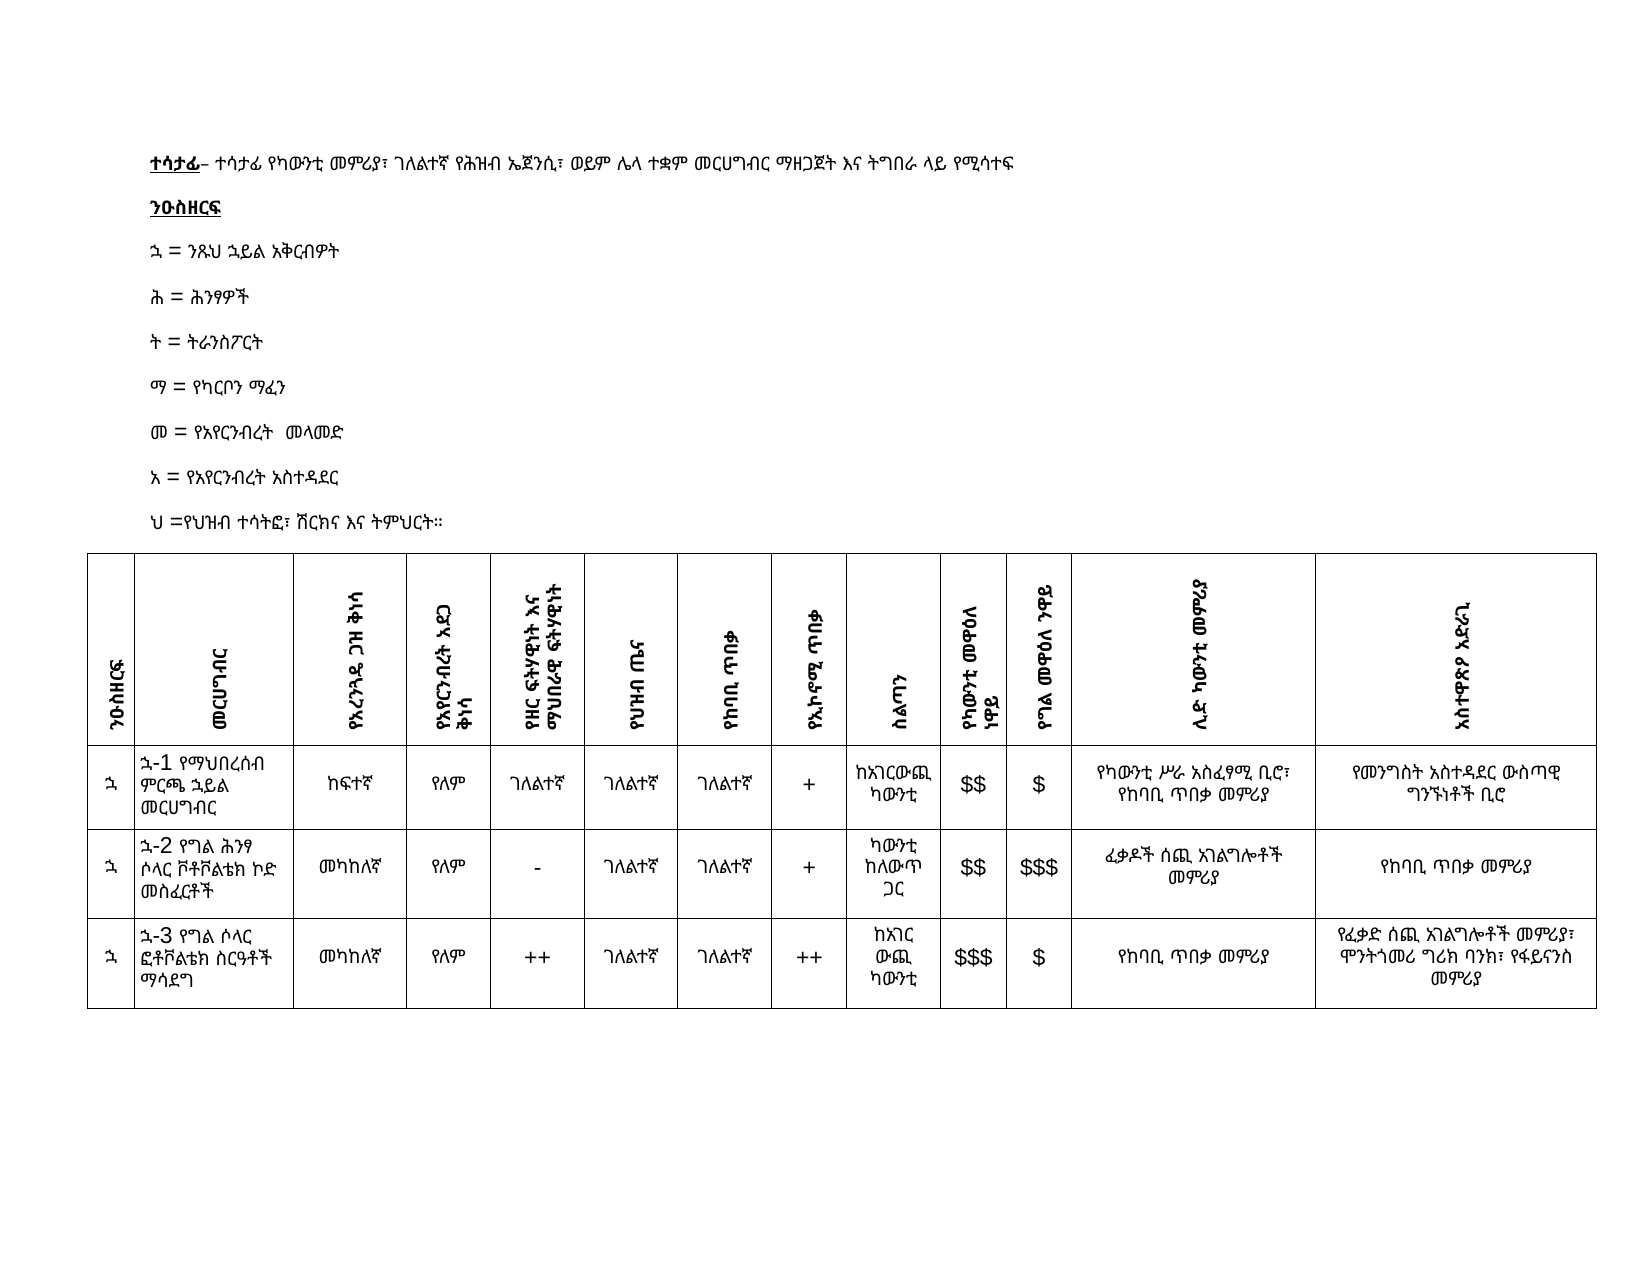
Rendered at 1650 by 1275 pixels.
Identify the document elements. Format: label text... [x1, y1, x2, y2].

table_cell ከፍተኛ [294, 746, 406, 828]
table_cell ኋ [88, 919, 134, 1007]
table_cell ገለልተኛ [678, 830, 771, 918]
table_cell የለም [407, 919, 490, 1007]
table_cell ከአገርውጪ ካውንቲ [847, 746, 940, 828]
table_header የዘር ፍትሃዊነት እና ማህበራዊ ፍትሃዊነት [491, 554, 584, 745]
table_cell ኋ-3 የግል ሶላር ፎቶቮልቴክ ስርዓቶች ማሳደግ [135, 919, 293, 1007]
text ተሳታፊ– ተሳታፊ የካውንቲ መምሪያ፣ ገለልተኛ የሕዝብ ኤጀንሲ፣ ወይም ሌላ ተቋም መርሀግብር ማዘጋጀት እና ትግበራ ላይ የሚሳተፍ [150, 150, 1500, 175]
table_cell የፈቃድ ሰጪ አገልግሎቶች መምሪያ፣ ሞንትጎመሪ ግሪክ ባንክ፣ የፋይናንስ መምሪያ [1316, 919, 1596, 1007]
table_header የካውንቲ መዋዕለ ነዋይ [941, 554, 1006, 745]
table_header የከባቢ ጥበቃ [678, 554, 771, 745]
table_cell ገለልተኛ [585, 746, 677, 828]
text መ = የአየርንብረት መላመድ [150, 418, 1500, 444]
table_cell የመንግስት አስተዳደር ውስጣዊ ግንኙነቶች ቢሮ [1316, 746, 1596, 828]
table_cell ገለልተኛ [491, 746, 584, 828]
table_header የኢኮኖሚ ጥበቃ [772, 554, 846, 745]
table_cell መካከለኛ [294, 919, 406, 1007]
table_cell ገለልተኛ [678, 746, 771, 828]
table_header የአየርንብረት አደጋ ቅነሳ [407, 554, 490, 745]
table_cell $ [1007, 746, 1071, 828]
text አ = የአየርንብረት አስተዳደር [150, 463, 1500, 489]
table_header ስልጣን [847, 554, 940, 745]
table_cell $$$ [1007, 830, 1071, 918]
table_header መርሀግብር [135, 554, 293, 745]
table_cell የለም [407, 746, 490, 828]
table_cell ገለልተኛ [585, 919, 677, 1007]
table_cell - [491, 830, 584, 918]
table_cell ኋ [88, 746, 134, 828]
table_cell ከአገር ውጪ ካውንቲ [847, 919, 940, 1007]
table_cell + [772, 830, 846, 918]
text ማ = የካርቦን ማፈን [150, 373, 1500, 399]
text ሕ = ሕንፃዎች [150, 283, 1500, 309]
table_cell የካውንቲ ሥራ አስፈፃሚ ቢሮ፣ የከባቢ ጥበቃ መምሪያ [1072, 746, 1315, 828]
table_header ንዑስዘርፍ [88, 554, 134, 745]
table_cell $$ [941, 746, 1006, 828]
table_cell ፈቃዶች ሰጪ አገልግሎቶች መምሪያ [1072, 830, 1315, 918]
table_cell ካውንቲ ከለውጥ ጋር [847, 830, 940, 918]
table_cell $$ [941, 830, 1006, 918]
table_cell ++ [491, 919, 584, 1007]
table_cell የለም [407, 830, 490, 918]
text ት = ትራንስፖርት [150, 328, 1500, 354]
table_header የህዝብ ጤና [585, 554, 677, 745]
table_cell ኋ [88, 830, 134, 918]
table_cell የከባቢ ጥበቃ መምሪያ [1316, 830, 1596, 918]
table_header ሊድ ካውንቲ መምሪያ [1072, 554, 1315, 745]
table_cell ኋ-2 የግል ሕንፃ ሶላር ቮቶቮልቴክ ኮድ መስፈርቶች [135, 830, 293, 918]
table_cell + [772, 746, 846, 828]
table_cell መካከለኛ [294, 830, 406, 918]
table_header የአረንጓዴ ጋዝ ቅነሳ [294, 554, 406, 745]
table_cell ++ [772, 919, 846, 1007]
table_header የግል መዋዕለ ንዋይ [1007, 554, 1071, 745]
table_cell ኋ-1 የማህበረሰብ ምርጫ ኋይል መርሀግብር [135, 746, 293, 828]
table_cell $ [1007, 919, 1071, 1007]
table_cell ገለልተኛ [585, 830, 677, 918]
table_header አስተዋጽዖ አድራጊ [1316, 554, 1596, 745]
table_cell ገለልተኛ [678, 919, 771, 1007]
table_cell የከባቢ ጥበቃ መምሪያ [1072, 919, 1315, 1007]
text ኋ = ንጹህ ኋይል አቅርብዎት [150, 237, 1500, 264]
text ህ =የህዝብ ተሳትፎ፣ ሽርክና እና ትምህርት። [150, 508, 1500, 534]
table_cell $$$ [941, 919, 1006, 1007]
text ንዑስዘርፍ [150, 194, 1500, 219]
